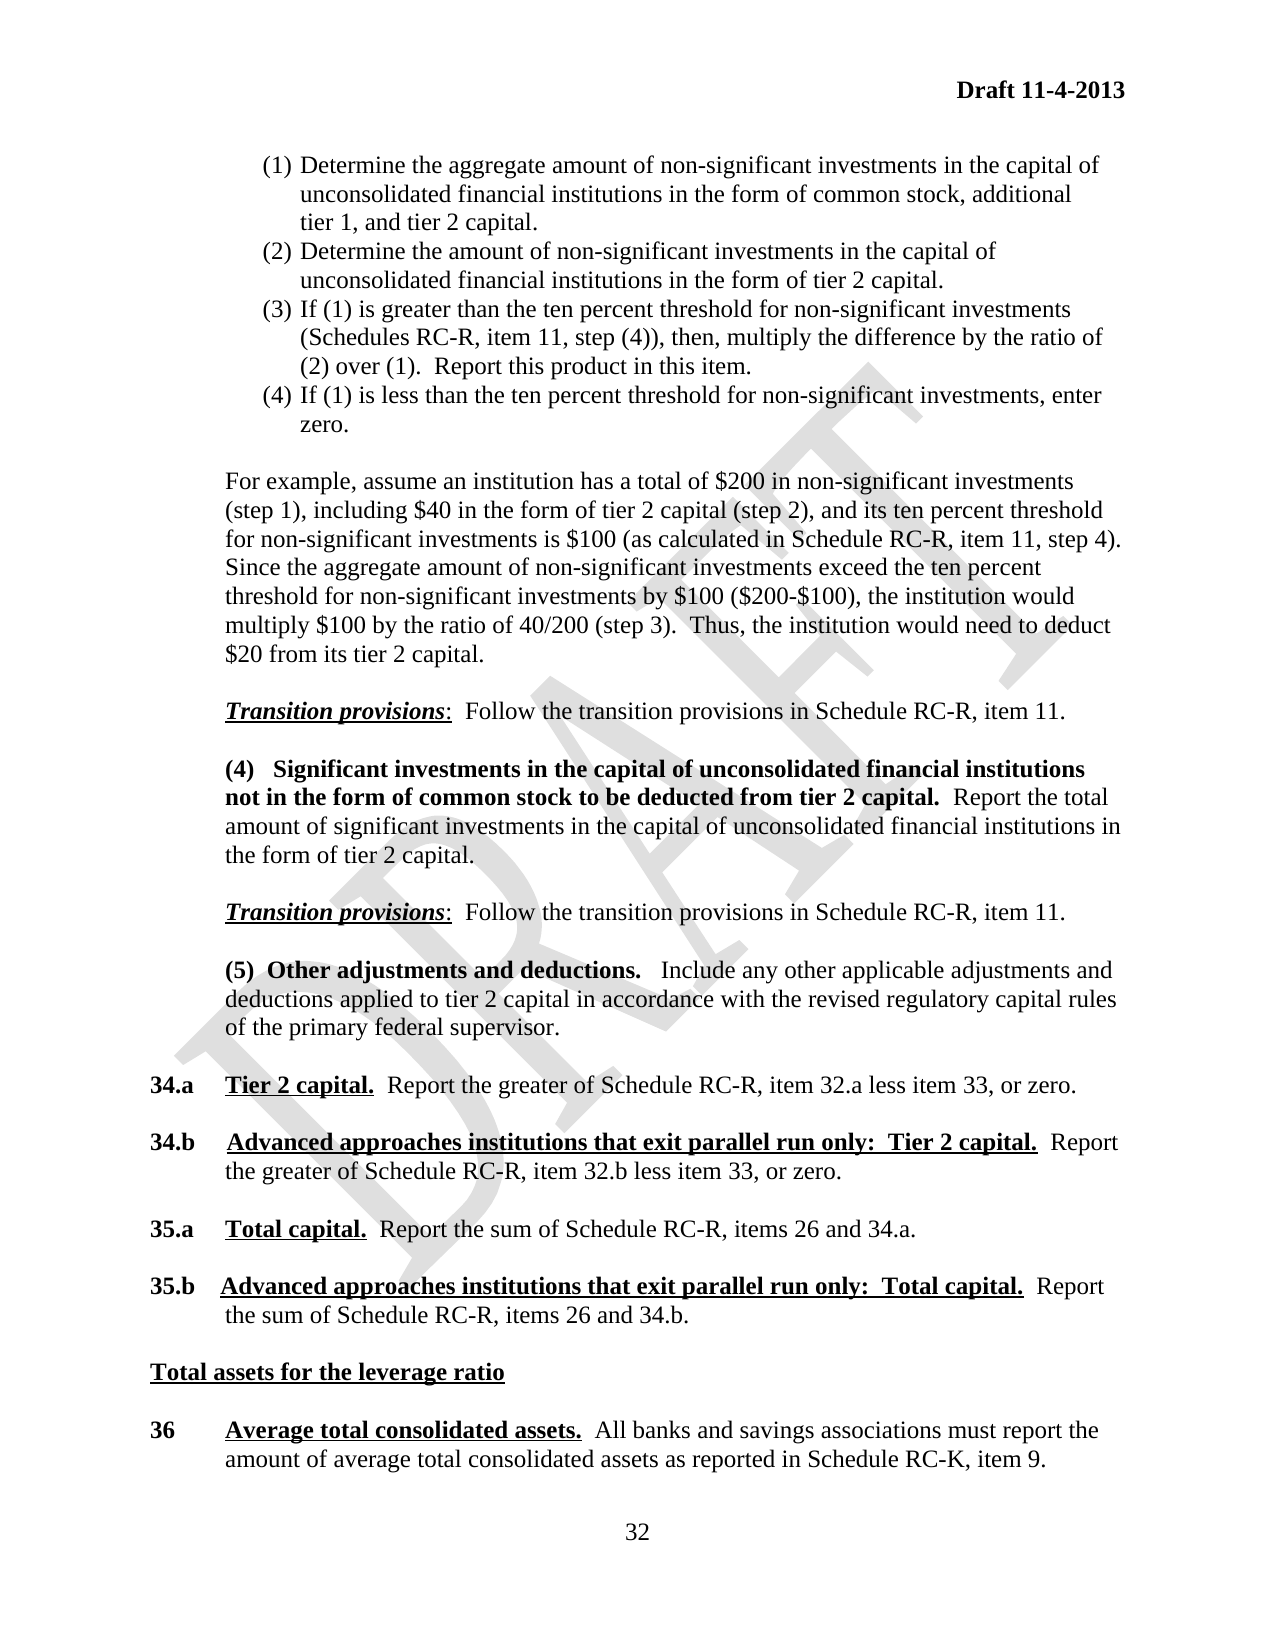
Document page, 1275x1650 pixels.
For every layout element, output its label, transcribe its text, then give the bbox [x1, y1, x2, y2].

text 35.a Total capital. Report the sum of Schedule RC-R, items 26 and 34.a. [150, 1214, 1125, 1242]
text Total assets for the leverage ratio [150, 1357, 1125, 1386]
text Transition provisions: Follow the transition provisions in Schedule RC-R, item 11. [225, 897, 1125, 926]
text (4) Significant investments in the capital of unconsolidated financial institutions not in the form of common stock to be deducted from tier 2 capital. Report the total amount of significant investments in the capital of unconsolidated financial institutions in the form of tier 2 capital. [225, 754, 1125, 869]
text 34.b Advanced approaches institutions that exit parallel run only: Tier 2 capital. Report the greater of Schedule RC-R, item 32.b less item 33, or zero. [150, 1127, 1125, 1185]
text 36 Average total consolidated assets. All banks and savings associations must report the amount of average total consolidated assets as reported in Schedule RC-K, item 9. [150, 1415, 1125, 1472]
text 34.a Tier 2 capital. Report the greater of Schedule RC-R, item 32.a less item 33, or zero. [150, 1070, 1125, 1099]
list If (1) is greater than the ten percent threshold for non-significant investments (Schedules RC-R, item 11, step (4)), then, multiply the difference by the ratio of (2) over (1). Report this product in this item. [262, 294, 1125, 380]
text 35.b Advanced approaches institutions that exit parallel run only: Total capital. Report the sum of Schedule RC-R, items 26 and 34.b. [150, 1271, 1125, 1329]
list Determine the aggregate amount of non-significant investments in the capital of unconsolidated financial institutions in the form of common stock, additional tier 1, and tier 2 capital. [262, 150, 1125, 236]
text Transition provisions: Follow the transition provisions in Schedule RC-R, item 11. [225, 696, 1125, 725]
text (5) Other adjustments and deductions. Include any other applicable adjustments and deductions applied to tier 2 capital in accordance with the revised regulatory capital rules of the primary federal supervisor. [225, 955, 1125, 1041]
list If (1) is less than the ten percent threshold for non-significant investments, enter zero. [262, 380, 1125, 437]
text For example, assume an institution has a total of $200 in non-significant investments (step 1), including $40 in the form of tier 2 capital (step 2), and its ten percent threshold for non-significant investments is $100 (as calculated in Schedule RC-R, item 11, step 4). Since the aggregate amount of non-significant investments exceed the ten percent threshold for non-significant investments by $100 ($200-$100), the institution would multiply $100 by the ratio of 40/200 (step 3). Thus, the institution would need to deduct $20 from its tier 2 capital. [225, 466, 1125, 667]
list Determine the amount of non-significant investments in the capital of unconsolidated financial institutions in the form of tier 2 capital. [262, 236, 1125, 294]
